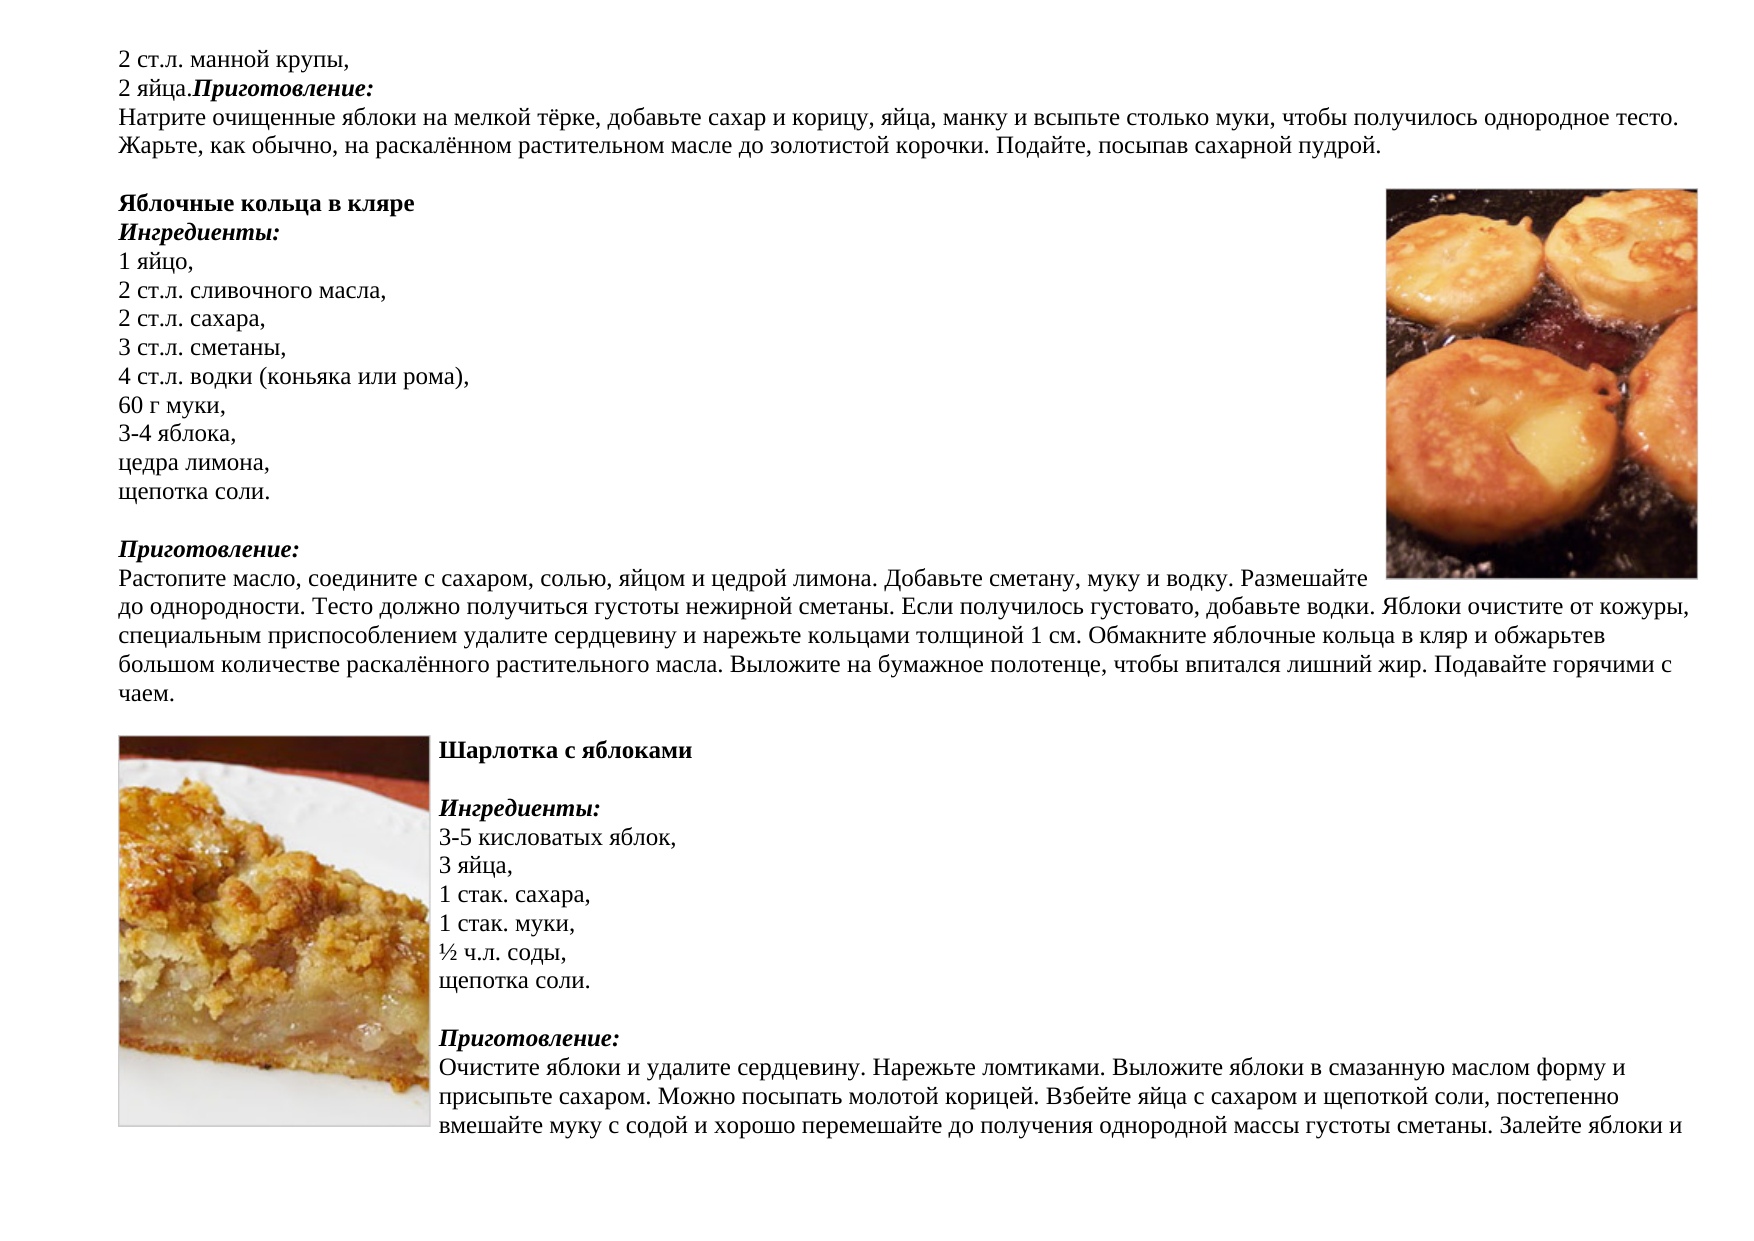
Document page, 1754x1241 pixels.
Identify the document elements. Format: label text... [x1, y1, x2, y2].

text Шарлотка с яблоками Ингредиенты: 3-5 кисловатых яблок, 3 яйца, 1 стак. сахара, 1 стак. муки, ½ ч.л. соды, щепотка соли. [431, 736, 1698, 994]
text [118, 44, 1698, 159]
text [118, 1023, 1698, 1138]
text Яблочные кольца в кляре Ингредиенты: 1 яйцо, 2 ст.л. сливочного масла, 2 ст.л. сахара, 3 ст.л. сметаны, 4 ст.л. водки (коньяка или рома), 60 г муки, 3-4 яблока, цедра лимона, щепотка соли. [118, 188, 1385, 505]
picture [118, 735, 431, 1127]
text Приготовление: Растопите масло, соедините с сахаром, солью, яйцом и цедрой лимона. Добавьте сметану, муку и водку. Размешайте до однородности. Тесто должно получиться густоты нежирной сметаны. Если получилось густовато, добавьте водки. Яблоки очистите от кожуры, специальным приспособлением удалите сердцевину и нарежьте кольцами толщиной 1 см. Обмакните яблочные кольца в кляр и обжарьтев большом количестве раскалённого растительного масла. Выложите на бумажное полотенце, чтобы впитался лишний жир. Подавайте горячими с чаем. [118, 534, 1698, 706]
picture [1385, 188, 1699, 580]
